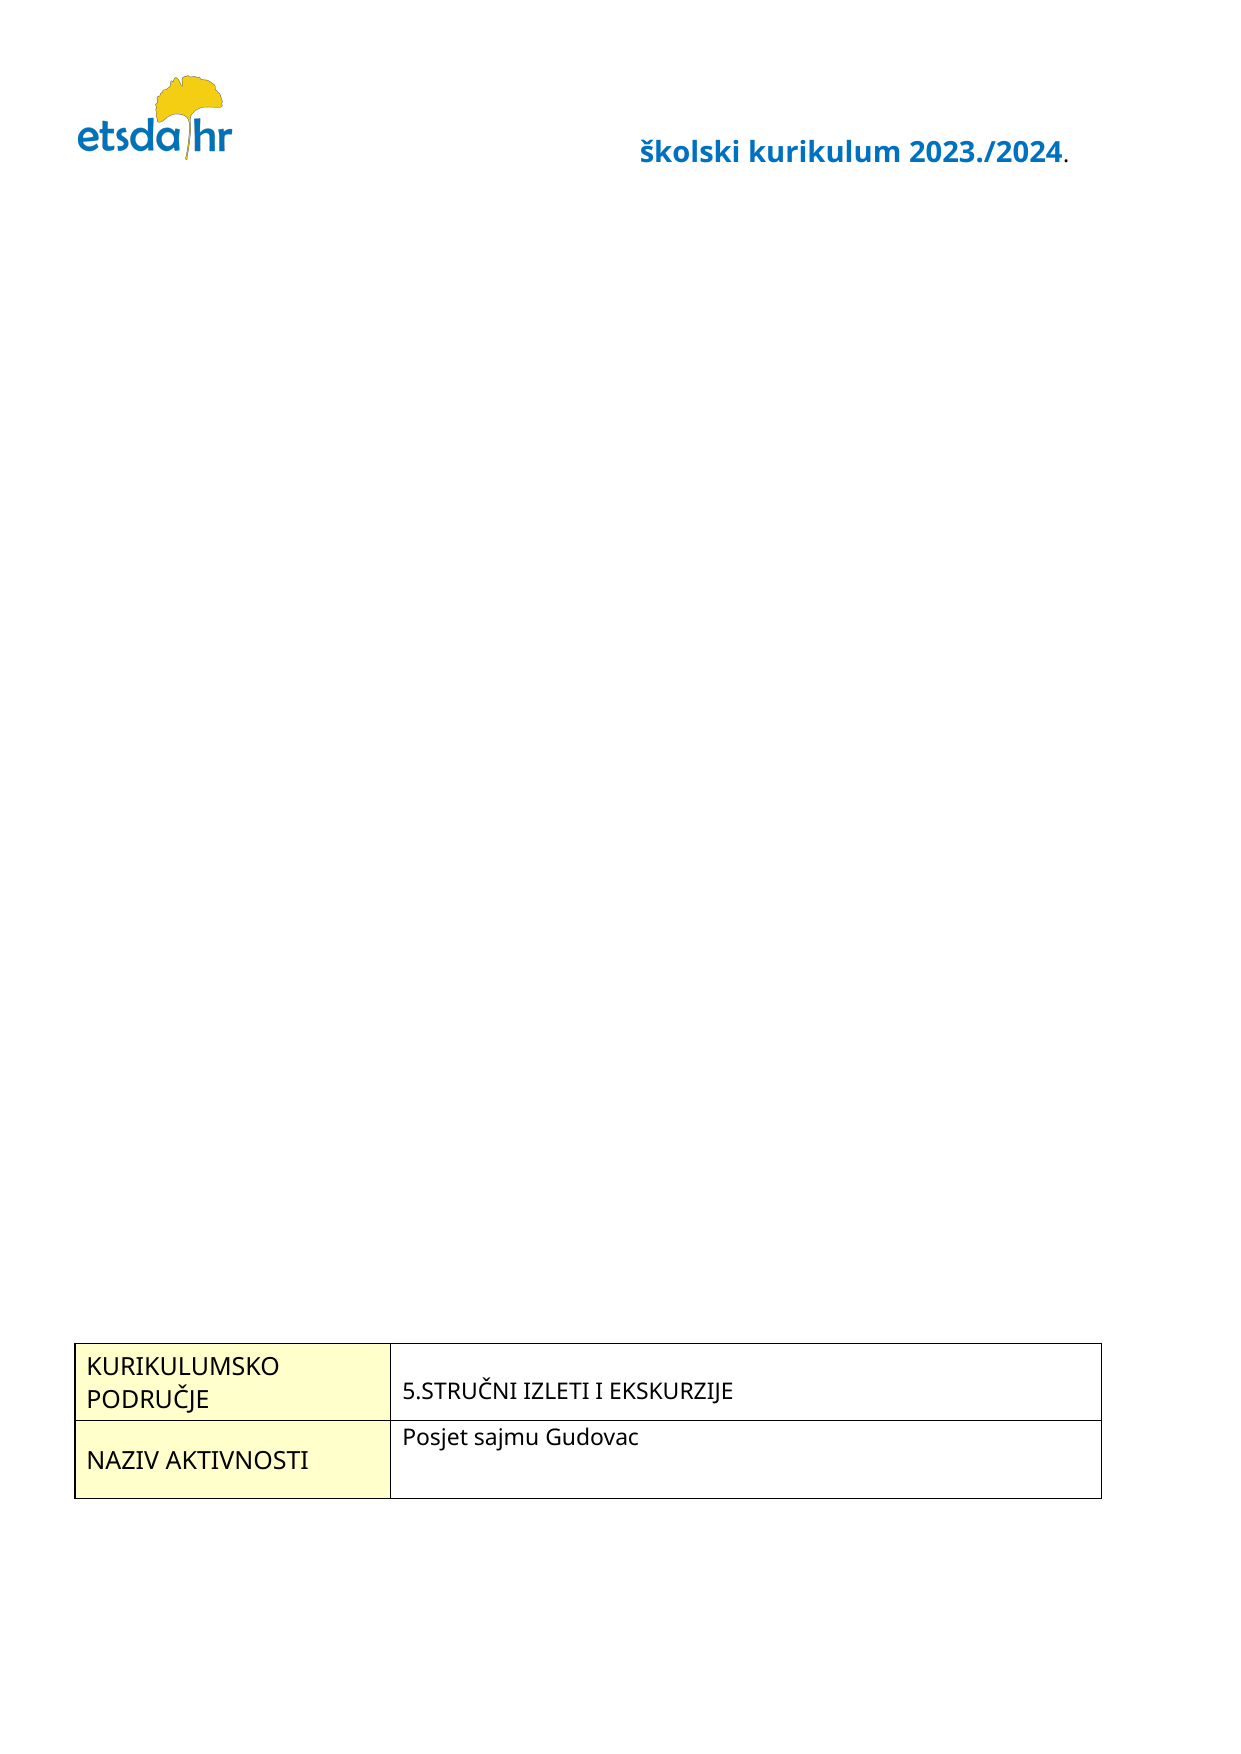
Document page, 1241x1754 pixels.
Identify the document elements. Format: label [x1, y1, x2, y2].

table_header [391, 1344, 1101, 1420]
picture [75, 73, 236, 163]
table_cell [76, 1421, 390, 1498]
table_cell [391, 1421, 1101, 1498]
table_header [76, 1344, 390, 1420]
